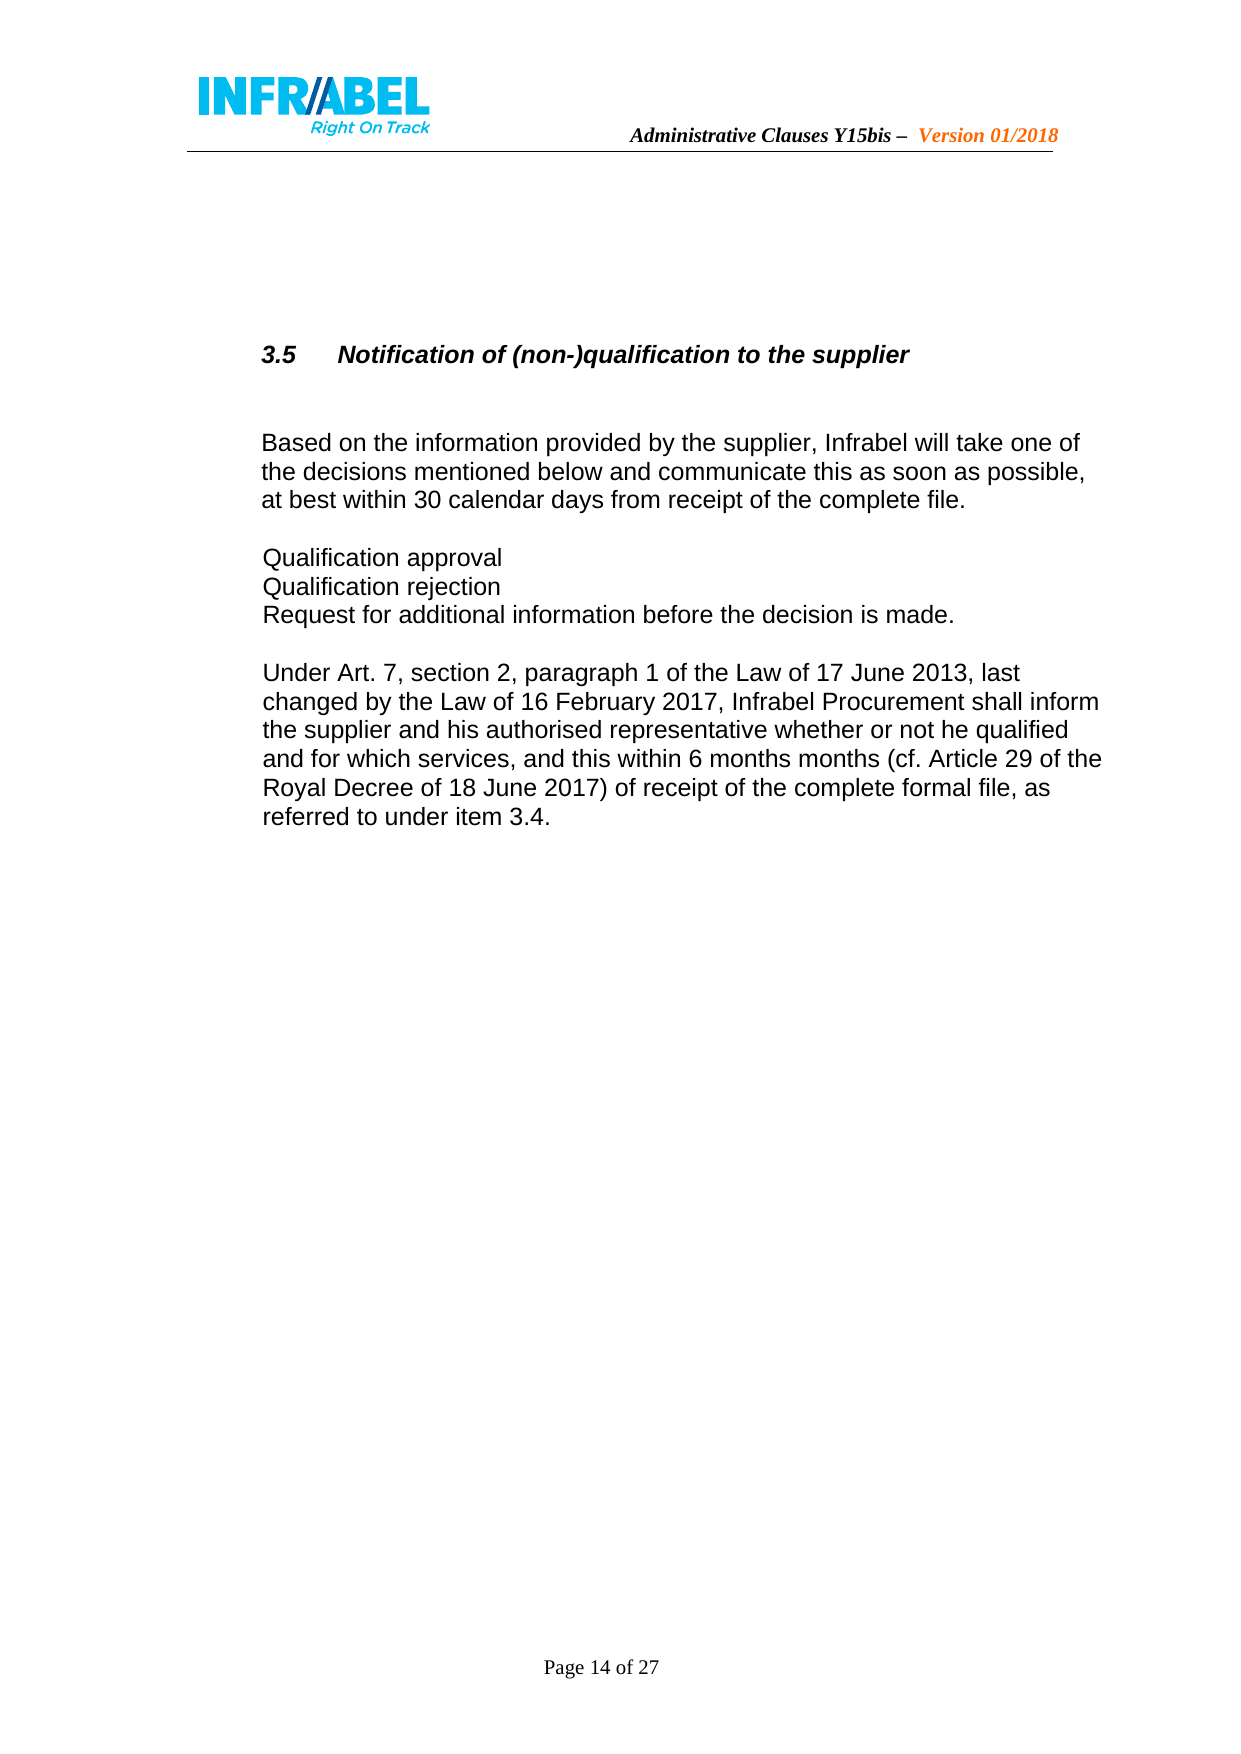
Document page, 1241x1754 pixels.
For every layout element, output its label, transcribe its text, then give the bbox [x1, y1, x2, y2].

text Under Art. 7, section 2, paragraph 1 of the Law of 17 June 2013, last changed by the Law of 16 February 2017, Infrabel Procurement shall inform the supplier and his authorised representative whether or not he qualified and for which services, and this within 6 months months (cf. Article 29 of the Royal Decree of 18 June 2017) of receipt of the complete formal file, as referred to under item 3.4. [262, 658, 1117, 830]
text Qualification rejection [262, 572, 1117, 600]
text Based on the information provided by the supplier, Infrabel will take one of the decisions mentioned below and communicate this as soon as possible, at best within 30 calendar days from receipt of the complete file. [261, 428, 1117, 514]
subtitle Notification of (non-)qualification to the supplier [261, 177, 1053, 369]
text Request for additional information before the decision is made. [262, 600, 1117, 629]
text Qualification approval [262, 543, 1117, 572]
